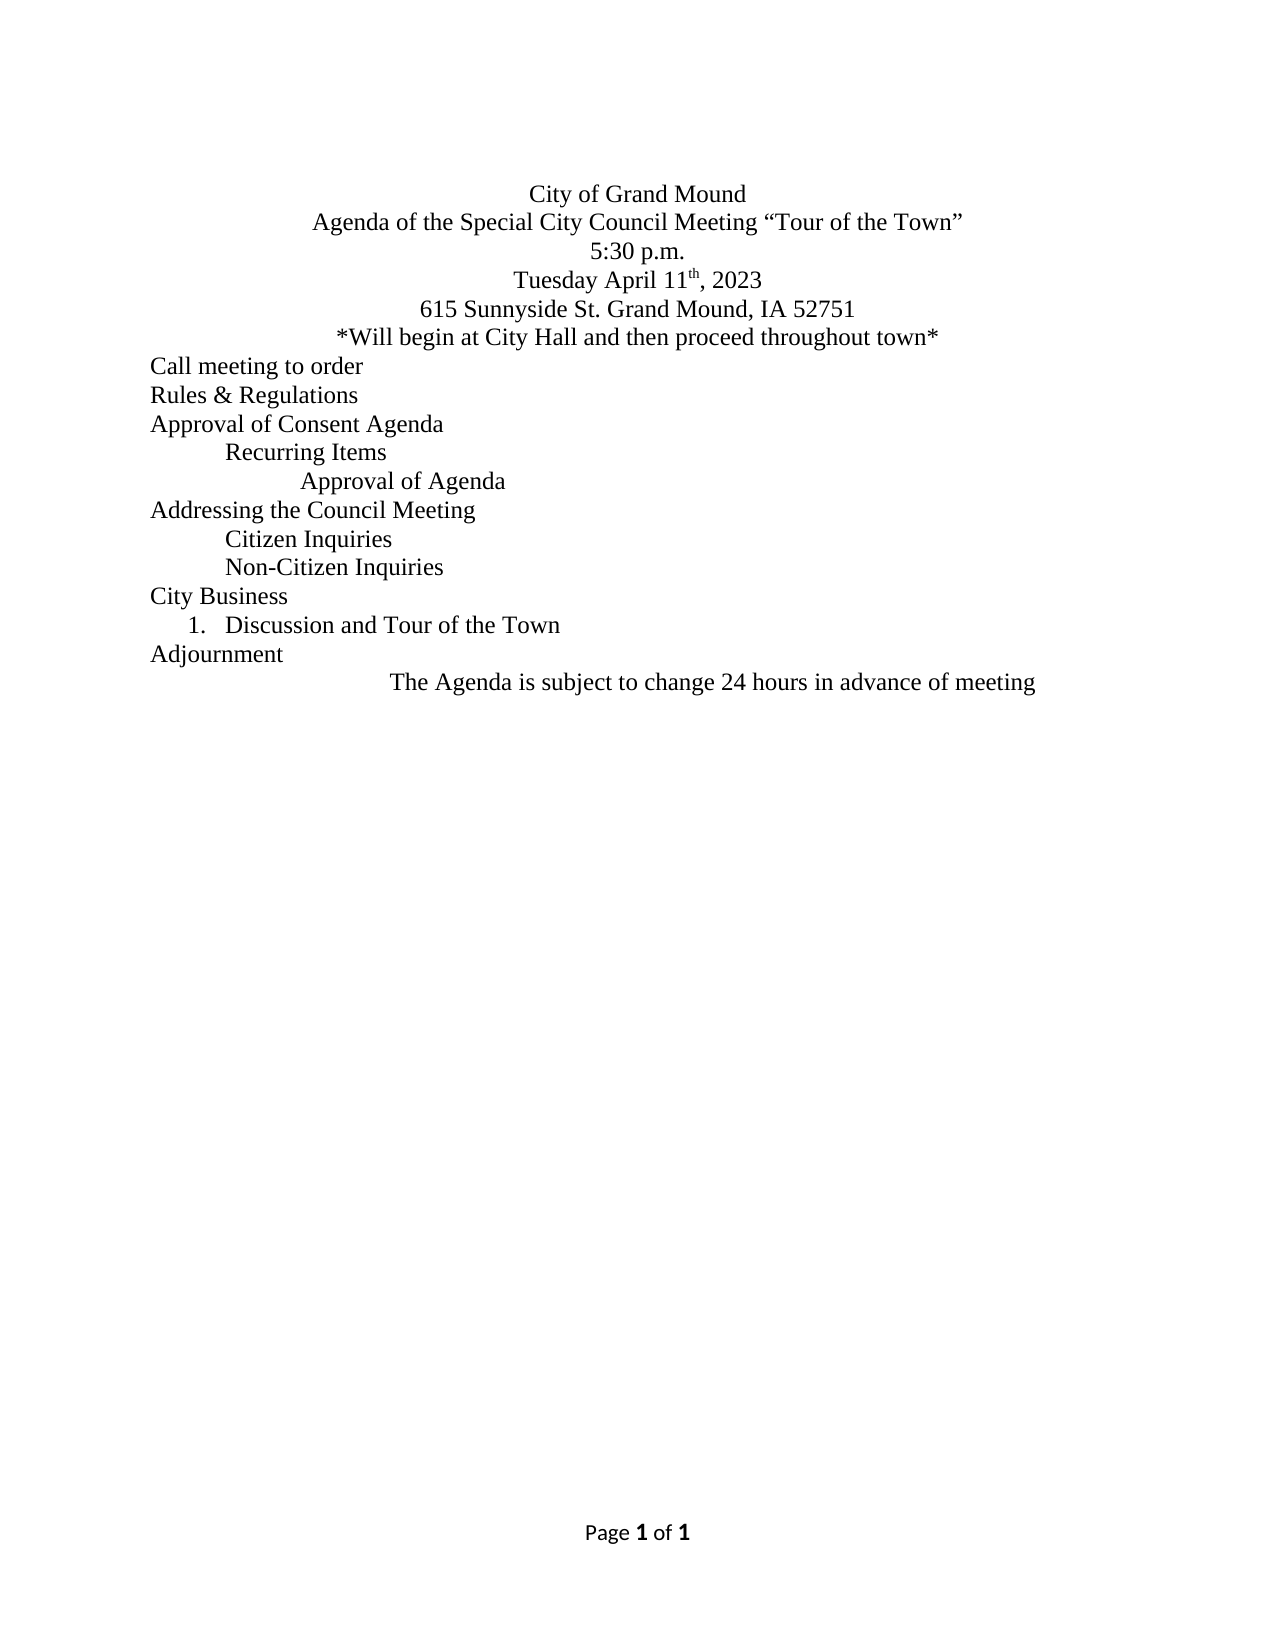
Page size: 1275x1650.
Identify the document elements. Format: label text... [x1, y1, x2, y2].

text Agenda of the Special City Council Meeting “Tour of the Town” [150, 207, 1125, 236]
list Discussion and Tour of the Town [187, 610, 1125, 639]
text Recurring Items [150, 437, 1125, 466]
text Adjournment [150, 639, 1125, 667]
text City Business [150, 581, 1125, 610]
text City of Grand Mound [150, 179, 1125, 207]
text Approval of Consent Agenda [150, 409, 1125, 437]
text Call meeting to order [150, 351, 1125, 380]
text The Agenda is subject to change 24 hours in advance of meeting [225, 667, 1125, 696]
text Addressing the Council Meeting [150, 495, 1125, 524]
text Citizen Inquiries [150, 524, 1125, 552]
text 615 Sunnyside St. Grand Mound, IA 52751 [150, 294, 1125, 322]
text Tuesday April 11th, 2023 [150, 265, 1125, 294]
text Approval of Agenda [150, 466, 1125, 495]
text *Will begin at City Hall and then proceed throughout town* [150, 322, 1125, 351]
text Rules & Regulations [150, 380, 1125, 409]
text Non-Citizen Inquiries [150, 552, 1125, 581]
text 5:30 p.m. [150, 236, 1125, 265]
